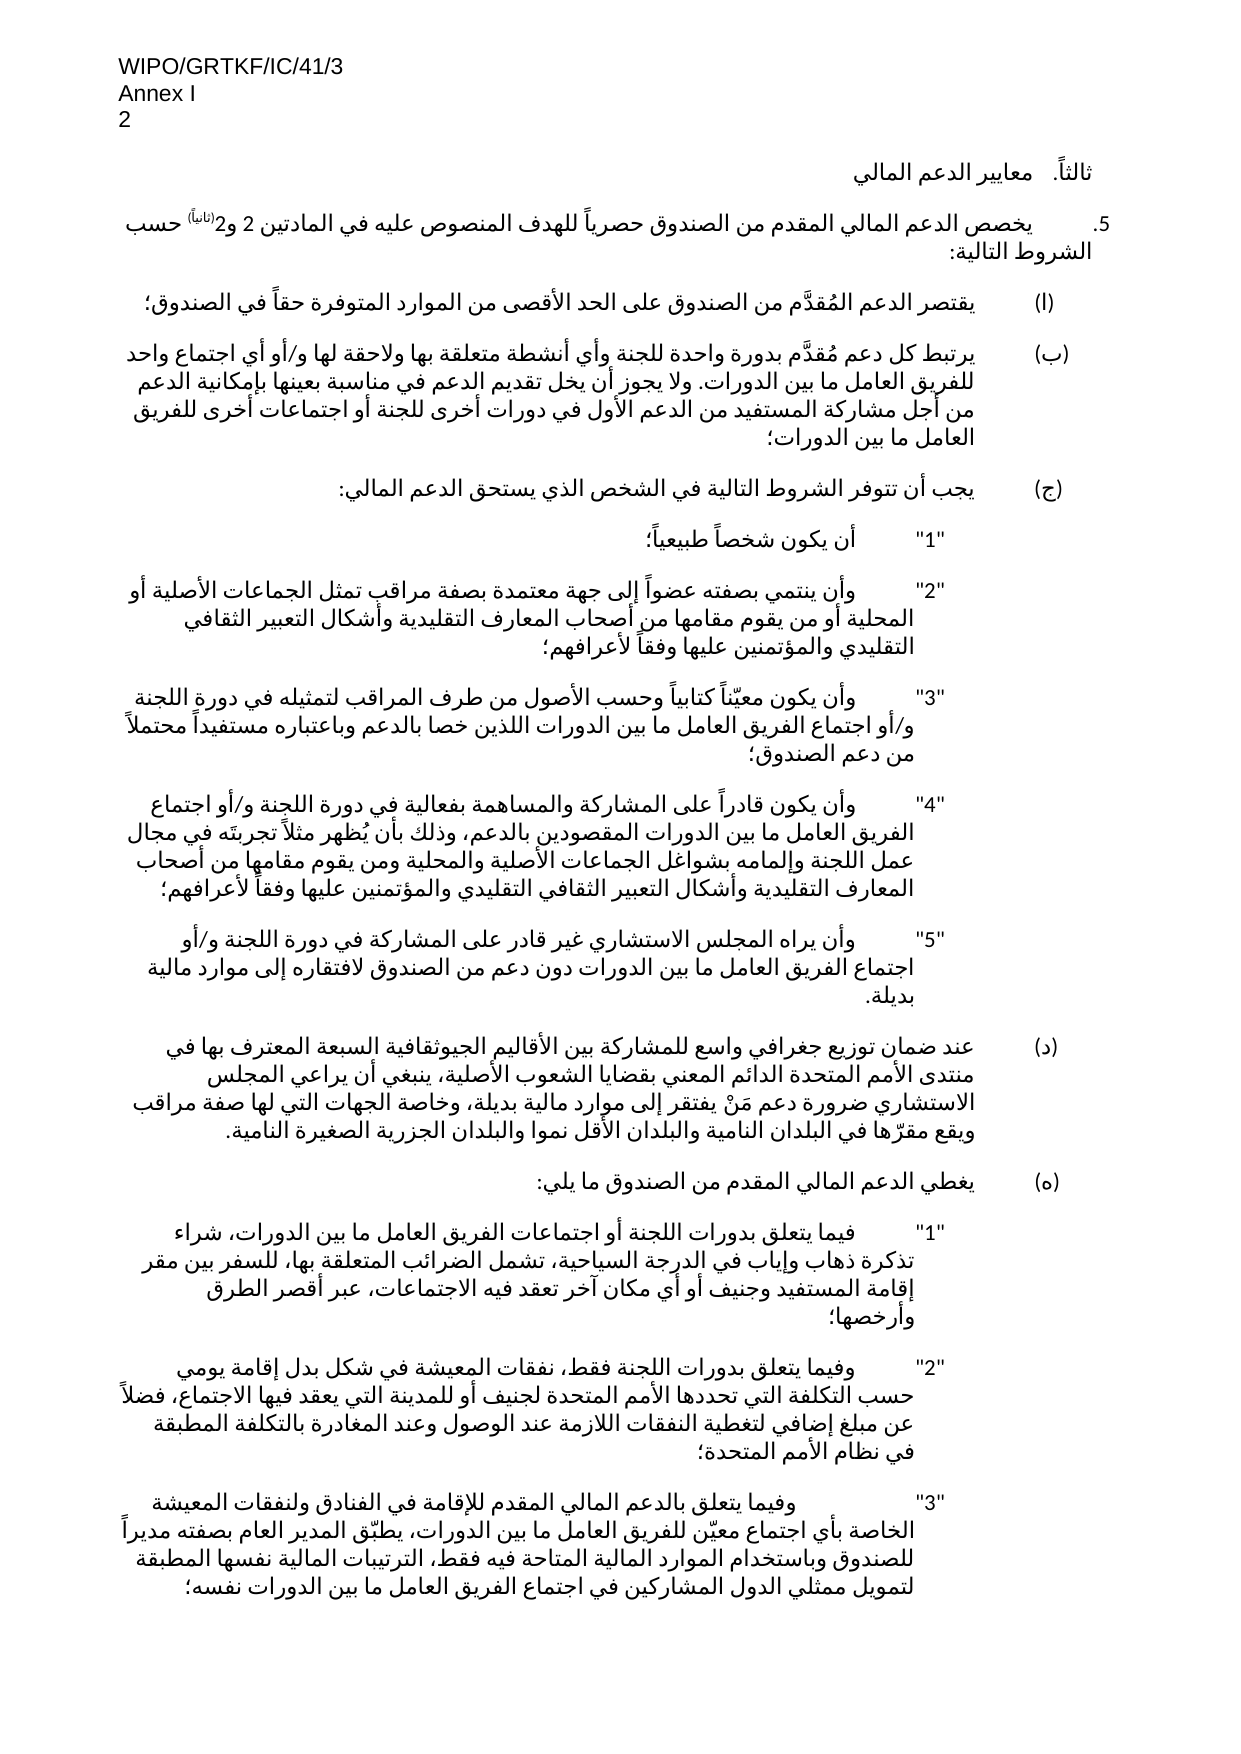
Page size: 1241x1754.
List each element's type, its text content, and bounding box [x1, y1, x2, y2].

list فيما يتعلق بدورات اللجنة أو اجتماعات الفريق العامل ما بين الدورات، شراء تذكرة ذهاب وإياب في الدرجة السياحية، تشمل الضرائب المتعلقة بها، للسفر بين مقر إقامة المستفيد وجنيف أو أي مكان آخر تعقد فيه الاجتماعات، عبر أقصر الطرق وأرخصها؛ [118, 1218, 945, 1330]
list وأن يكون قادراً على المشاركة والمساهمة بفعالية في دورة اللجنة و/أو اجتماع الفريق العامل ما بين الدورات المقصودين بالدعم، وذلك بأن يُظهر مثلاً تجربتَه في مجال عمل اللجنة وإلمامه بشواغل الجماعات الأصلية والمحلية ومن يقوم مقامها من أصحاب المعارف التقليدية وأشكال التعبير الثقافي التقليدي والمؤتمنين عليها وفقاً لأعرافهم؛ [118, 790, 945, 902]
list وأن يكون معيّناً كتابياً وحسب الأصول من طرف المراقب لتمثيله في دورة اللجنة و/أو اجتماع الفريق العامل ما بين الدورات اللذين خصا بالدعم وباعتباره مستفيداً محتملاً من دعم الصندوق؛ [118, 683, 945, 767]
list وأن ينتمي بصفته عضواً إلى جهة معتمدة بصفة مراقب تمثل الجماعات الأصلية أو المحلية أو من يقوم مقامها من أصحاب المعارف التقليدية وأشكال التعبير الثقافي التقليدي والمؤتمنين عليها وفقاً لأعرافهم؛ [118, 576, 945, 660]
list يجب أن تتوفر الشروط التالية في الشخص الذي يستحق الدعم المالي: [118, 474, 1034, 502]
list يخصص الدعم المالي المقدم من الصندوق حصرياً للهدف المنصوص عليه في المادتين 2 و2(ثانياً) حسب الشروط التالية: [118, 209, 1092, 266]
text ثالثاً. معايير الدعم المالي [118, 158, 1092, 187]
list أن يكون شخصاً طبيعياً؛ [118, 525, 945, 553]
list يغطي الدعم المالي المقدم من الصندوق ما يلي: [118, 1167, 1034, 1195]
list وفيما يتعلق بدورات اللجنة فقط، نفقات المعيشة في شكل بدل إقامة يومي حسب التكلفة التي تحددها الأمم المتحدة لجنيف أو للمدينة التي يعقد فيها الاجتماع، فضلاً عن مبلغ إضافي لتغطية النفقات اللازمة عند الوصول وعند المغادرة بالتكلفة المطبقة في نظام الأمم المتحدة؛ [118, 1353, 945, 1465]
list عند ضمان توزيع جغرافي واسع للمشاركة بين الأقاليم الجيوثقافية السبعة المعترف بها في منتدى الأمم المتحدة الدائم المعني بقضايا الشعوب الأصلية، ينبغي أن يراعي المجلس الاستشاري ضرورة دعم مَنْ يفتقر إلى موارد مالية بديلة، وخاصة الجهات التي لها صفة مراقب ويقع مقرّها في البلدان النامية والبلدان الأقل نموا والبلدان الجزرية الصغيرة النامية. [118, 1032, 1034, 1144]
list وأن يراه المجلس الاستشاري غير قادر على المشاركة في دورة اللجنة و/أو اجتماع الفريق العامل ما بين الدورات دون دعم من الصندوق لافتقاره إلى موارد مالية بديلة. [118, 925, 945, 1009]
list وفيما يتعلق بالدعم المالي المقدم للإقامة في الفنادق ولنفقات المعيشة الخاصة بأي اجتماع معيّن للفريق العامل ما بين الدورات، يطبّق المدير العام بصفته مديراً للصندوق وباستخدام الموارد المالية المتاحة فيه فقط، الترتيبات المالية نفسها المطبقة لتمويل ممثلي الدول المشاركين في اجتماع الفريق العامل ما بين الدورات نفسه؛ [118, 1488, 945, 1600]
list يرتبط كل دعم مُقدَّم بدورة واحدة للجنة وأي أنشطة متعلقة بها ولاحقة لها و/أو أي اجتماع واحد للفريق العامل ما بين الدورات. ولا يجوز أن يخل تقديم الدعم في مناسبة بعينها بإمكانية الدعم من أجل مشاركة المستفيد من الدعم الأول في دورات أخرى للجنة أو اجتماعات أخرى للفريق العامل ما بين الدورات؛ [118, 339, 1034, 451]
list يقتصر الدعم المُقدَّم من الصندوق على الحد الأقصى من الموارد المتوفرة حقاً في الصندوق؛ [118, 288, 1034, 316]
